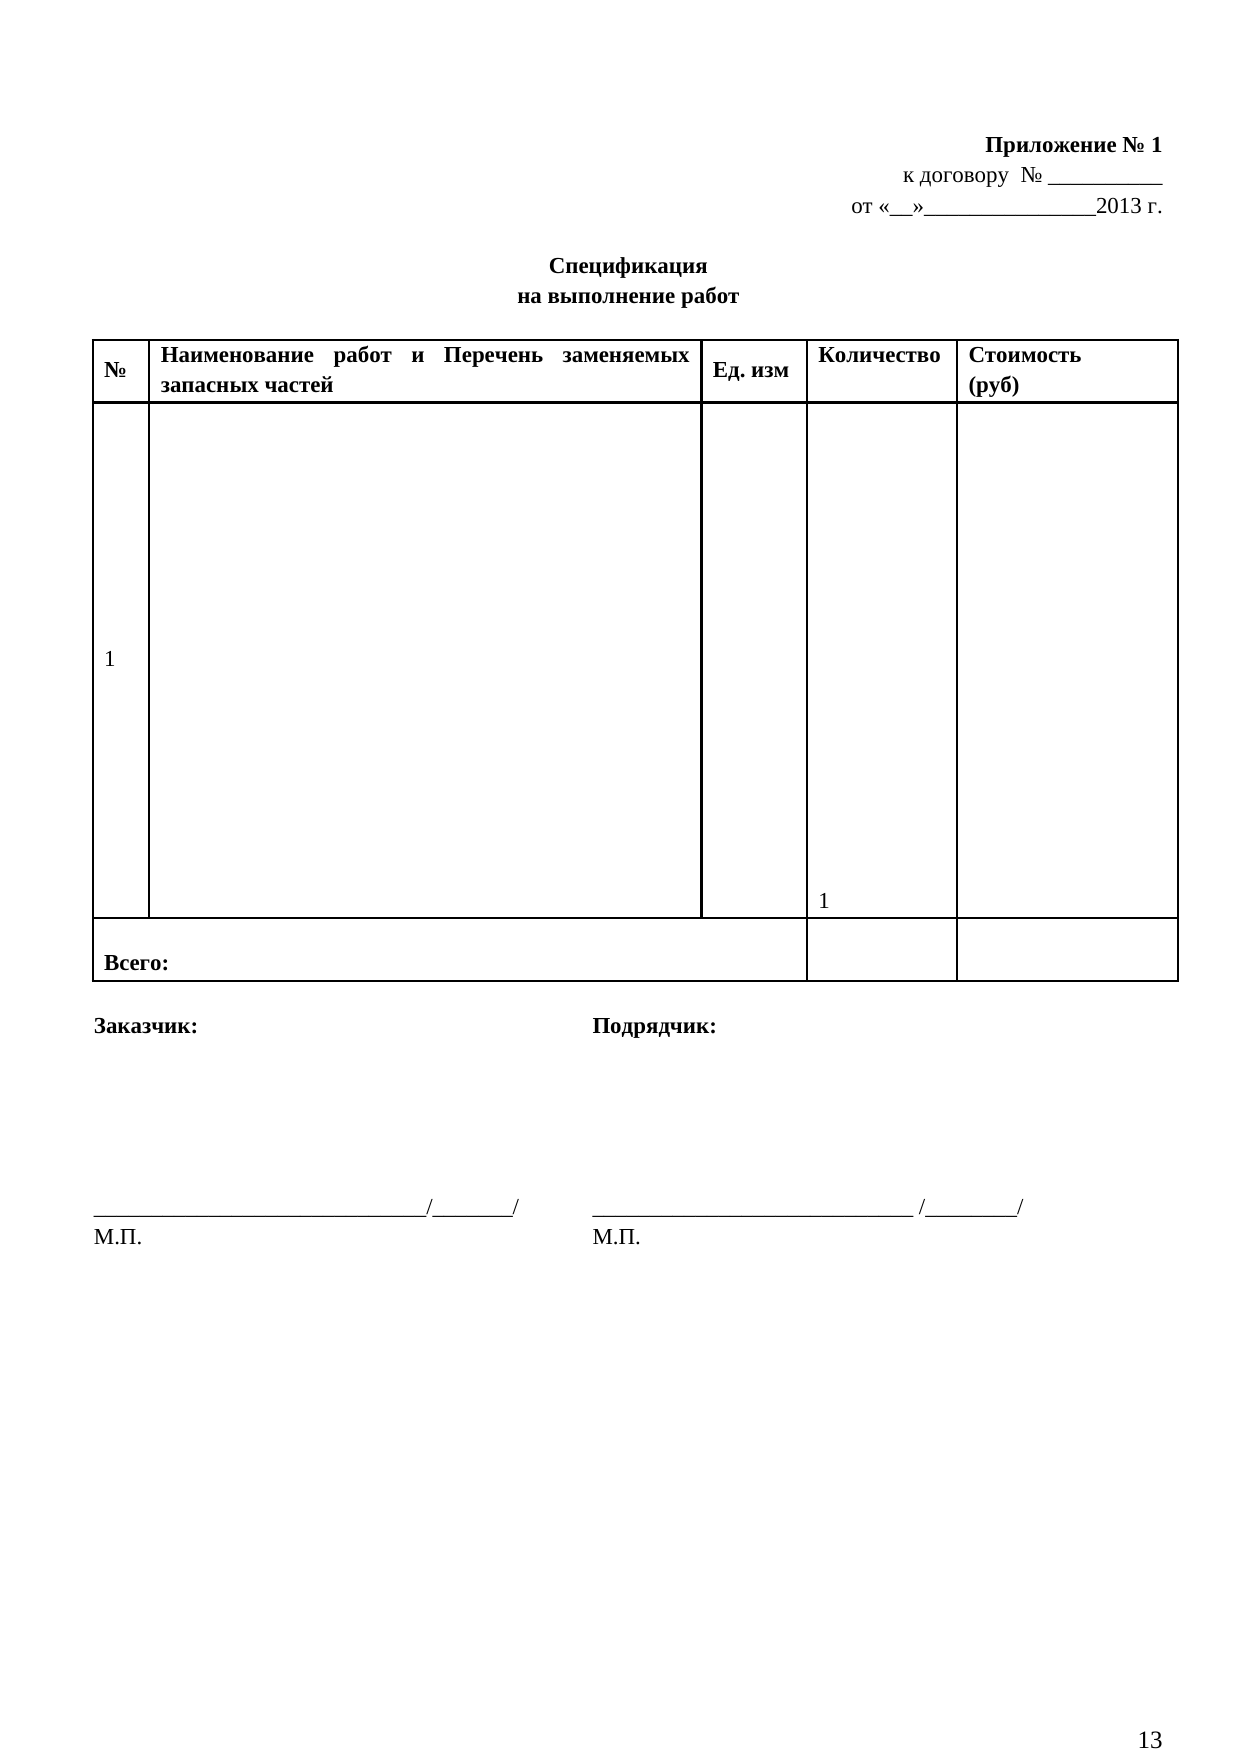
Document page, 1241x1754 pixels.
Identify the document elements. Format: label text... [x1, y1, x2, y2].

table_cell [808, 919, 956, 979]
table_header Заказчик: [83, 1012, 581, 1042]
table_cell ____________________________ /________/ М.П. [581, 1042, 1079, 1314]
text Спецификация [94, 252, 1162, 278]
text к договору № __________ [94, 161, 1162, 188]
table_header Ед. изм [703, 341, 806, 401]
table_header Количество [808, 341, 956, 401]
table_cell Всего: [94, 919, 806, 979]
table_header Стоимость (руб) [958, 341, 1177, 401]
table_header № [94, 341, 148, 401]
table_header Наименование работ и Перечень заменяемых запасных частей [150, 341, 700, 401]
text на выполнение работ [94, 282, 1162, 309]
table_cell 1 [808, 404, 956, 917]
text Приложение № 1 [94, 131, 1162, 158]
table_cell [150, 404, 700, 917]
table_cell [703, 404, 806, 917]
table_cell 1 [94, 404, 148, 917]
text от «__»_______________2013 г. [94, 192, 1162, 218]
table_header Подрядчик: [581, 1012, 1079, 1042]
table_cell [958, 919, 1177, 979]
table_cell _____________________________/_______/ М.П. [83, 1042, 581, 1314]
table_cell [958, 404, 1177, 917]
